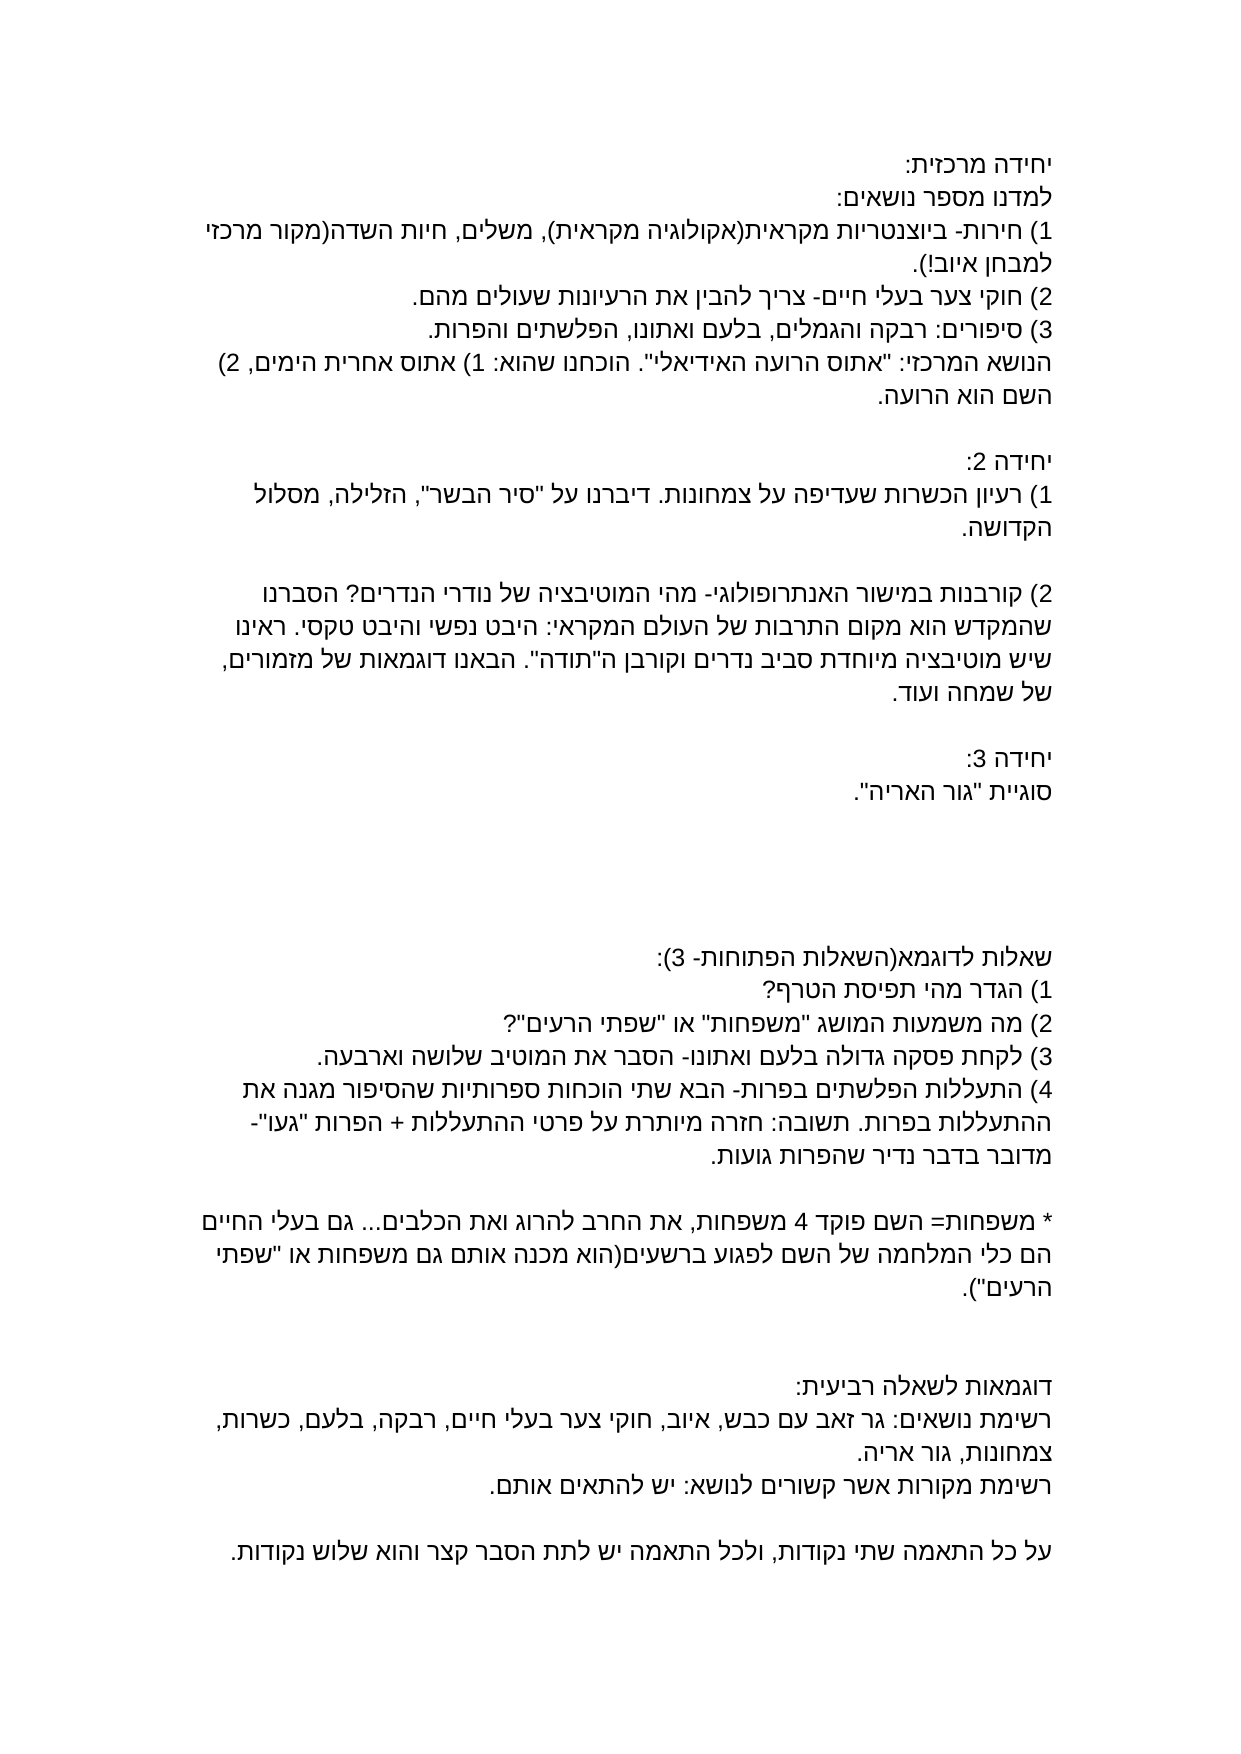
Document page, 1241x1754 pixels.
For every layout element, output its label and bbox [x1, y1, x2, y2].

text [187, 150, 1053, 1599]
